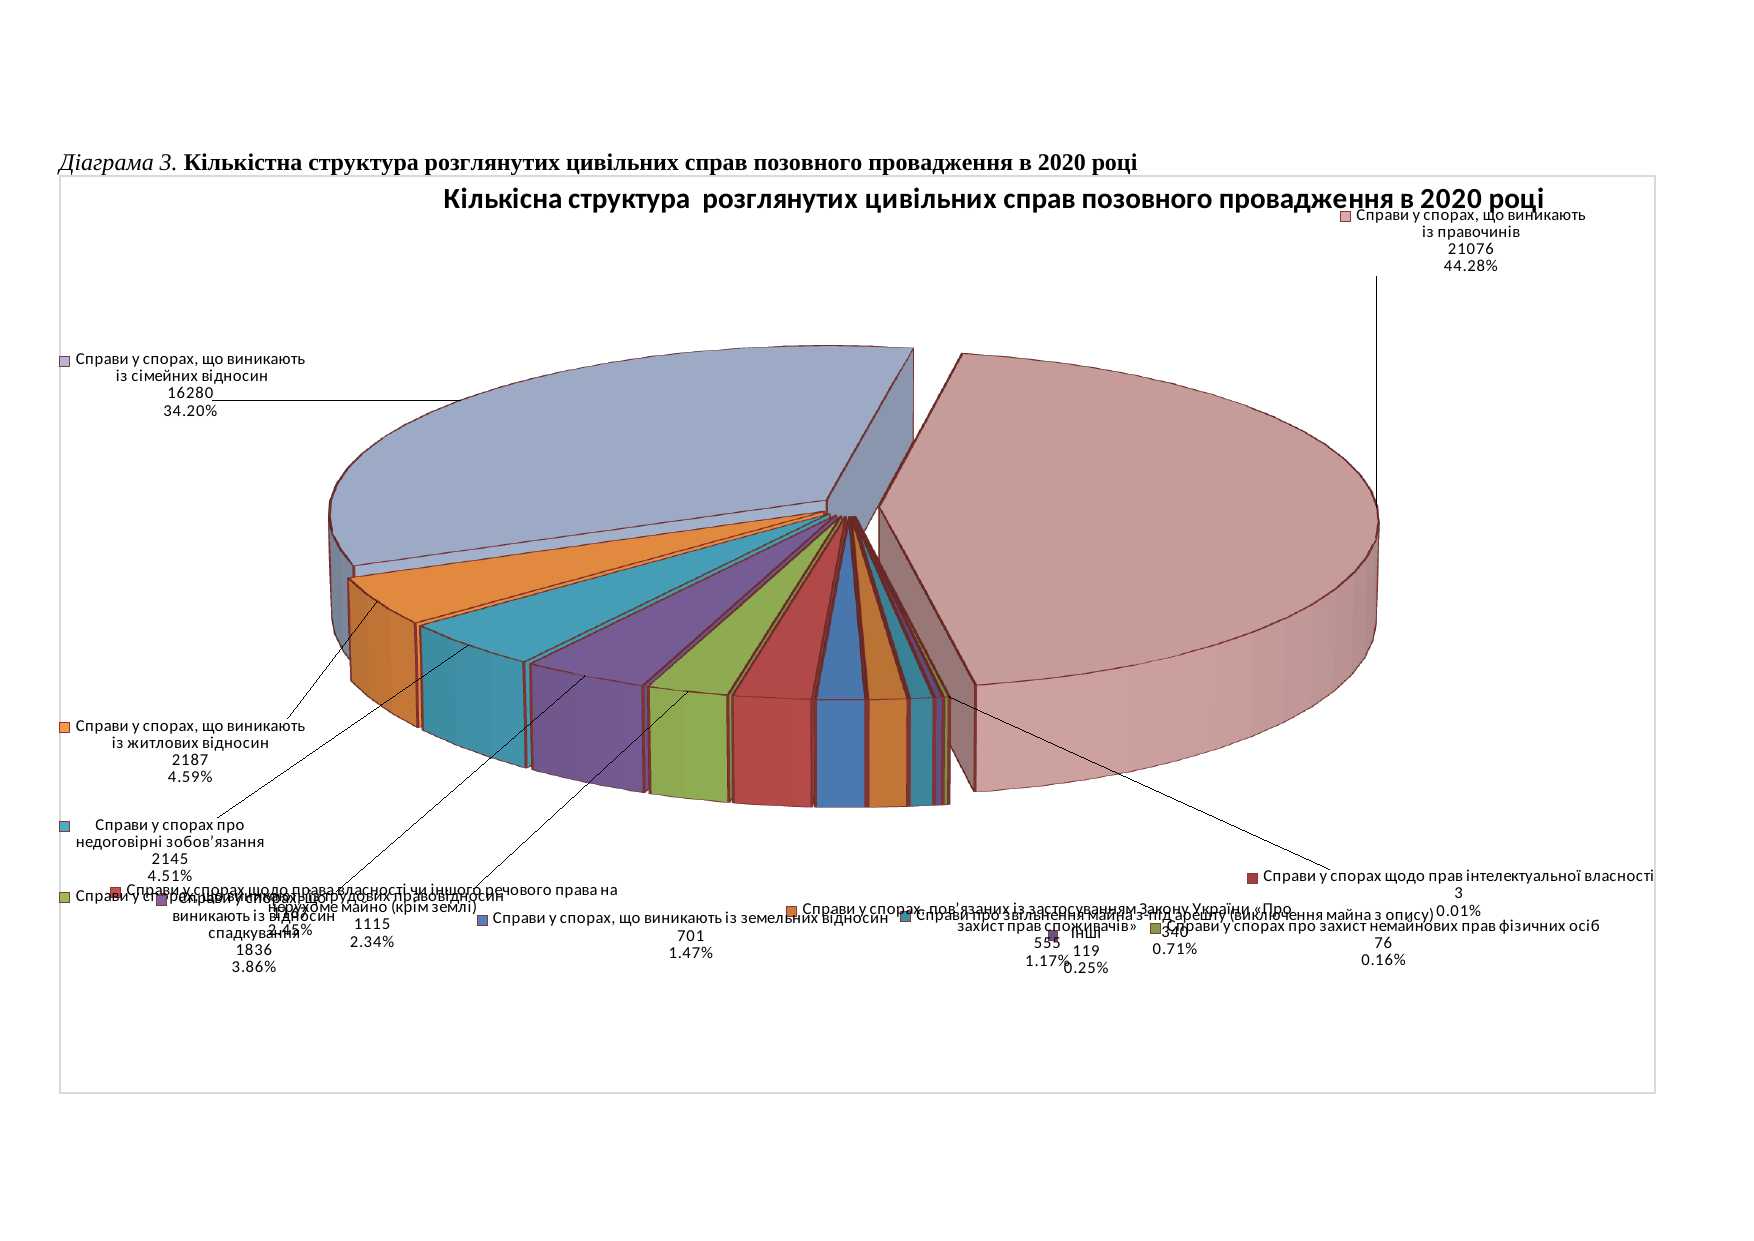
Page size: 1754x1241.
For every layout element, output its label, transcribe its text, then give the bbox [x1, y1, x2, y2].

text Діаграма 3. Кількістна структура розглянутих цивільних справ позовного провадження в 2020 році [59, 148, 1695, 175]
